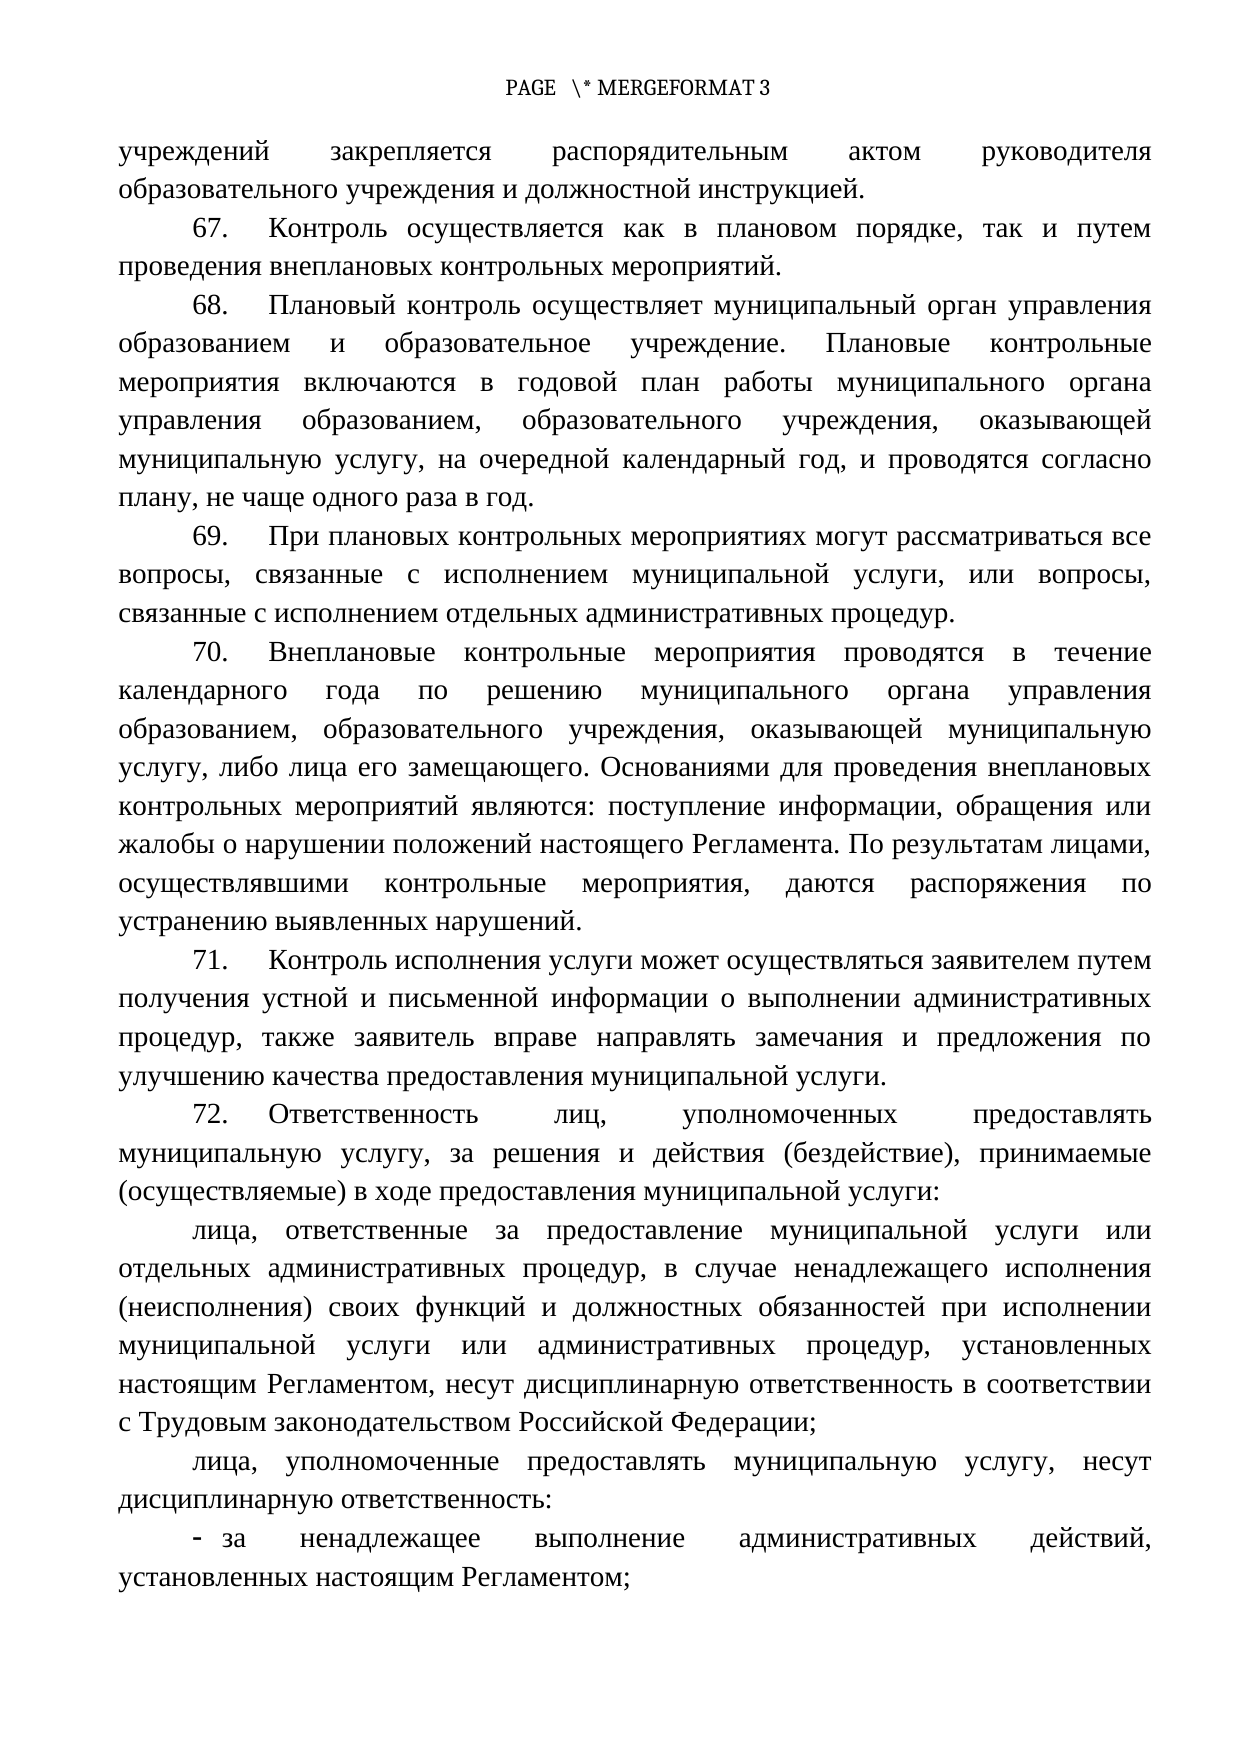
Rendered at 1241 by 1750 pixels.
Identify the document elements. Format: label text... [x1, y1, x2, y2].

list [118, 133, 1152, 205]
text лица, уполномоченные предоставлять муниципальную услугу, несут дисциплинарную ответственность: [118, 1443, 1152, 1515]
list При плановых контрольных мероприятиях могут рассматриваться все вопросы, связанные с исполнением муниципальной услуги, или вопросы, связанные с исполнением отдельных административных процедур. [118, 518, 1152, 629]
text лица, ответственные за предоставление муниципальной услуги или отдельных административных процедур, в случае ненадлежащего исполнения (неисполнения) своих функций и должностных обязанностей при исполнении муниципальной услуги или административных процедур, установленных настоящим Регламентом, несут дисциплинарную ответственность в соответствии с Трудовым законодательством Российской Федерации; [118, 1212, 1152, 1438]
list Плановый контроль осуществляет муниципальный орган управления образованием и образовательное учреждение. Плановые контрольные мероприятия включаются в годовой план работы муниципального органа управления образованием, образовательного учреждения, оказывающей муниципальную услугу, на очередной календарный год, и проводятся согласно плану, не чаще одного раза в год. [118, 287, 1152, 513]
list Контроль исполнения услуги может осуществляться заявителем путем получения устной и письменной информации о выполнении административных процедур, также заявитель вправе направлять замечания и предложения по улучшению качества предоставления муниципальной услуги. [118, 942, 1152, 1091]
list Внеплановые контрольные мероприятия проводятся в течение календарного года по решению муниципального органа управления образованием, образовательного учреждения, оказывающей муниципальную услугу, либо лица его замещающего. Основаниями для проведения внеплановых контрольных мероприятий являются: поступление информации, обращения или жалобы о нарушении положений настоящего Регламента. По результатам лицами, осуществлявшими контрольные мероприятия, даются распоряжения по устранению выявленных нарушений. [118, 634, 1152, 937]
list Контроль осуществляется как в плановом порядке, так и путем проведения внеплановых контрольных мероприятий. [118, 210, 1152, 282]
list за ненадлежащее выполнение административных действий, установленных настоящим Регламентом; [118, 1520, 1152, 1592]
list Ответственность лиц, уполномоченных предоставлять муниципальную услугу, за решения и действия (бездействие), принимаемые (осуществляемые) в ходе предоставления муниципальной услуги: [118, 1096, 1152, 1207]
